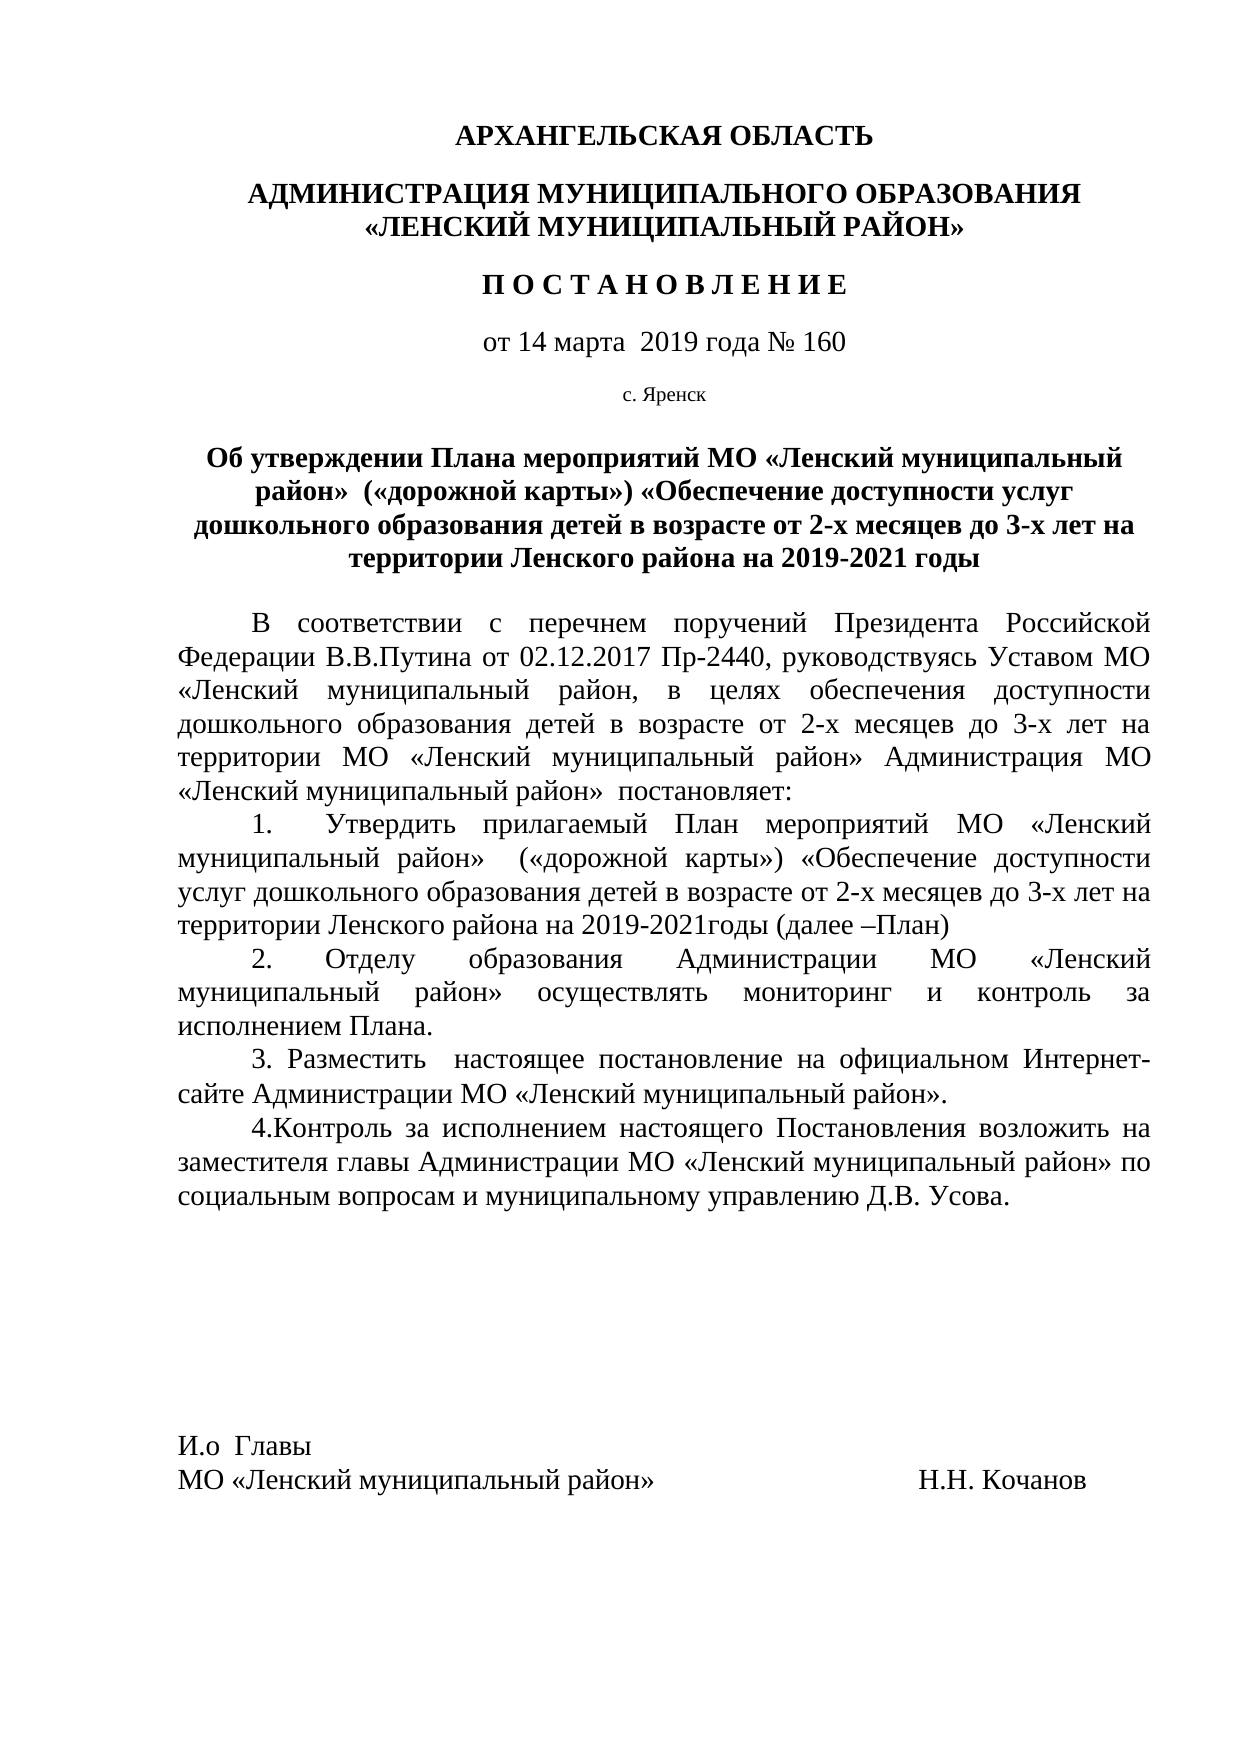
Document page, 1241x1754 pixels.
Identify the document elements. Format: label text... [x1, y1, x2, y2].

text 3. Разместить настоящее постановление на официальном Интернет-сайте Администрации МО «Ленский муниципальный район». [177, 1041, 1152, 1111]
text АДМИНИСТРАЦИЯ МУНИЦИПАЛЬНОГО ОБРАЗОВАНИЯ [177, 176, 1152, 209]
text с. Яренск [177, 382, 1152, 406]
text И.о Главы [177, 1428, 1152, 1462]
text МО «Ленский муниципальный район» Н.Н. Кочанов [177, 1462, 1152, 1496]
text П О С Т А Н О В Л Е Н И Е [177, 267, 1152, 300]
text 4.Контроль за исполнением настоящего Постановления возложить на заместителя главы Администрации МО «Ленский муниципальный район» по социальным вопросам и муниципальному управлению Д.В. Усова. [177, 1111, 1152, 1211]
text АРХАНГЕЛЬСКАЯ ОБЛАСТЬ [177, 118, 1152, 152]
text 2. Отделу образования Администрации МО «Ленский муниципальный район» осуществлять мониторинг и контроль за исполнением Плана. [177, 941, 1152, 1041]
text Об утверждении Плана мероприятий МО «Ленский муниципальный район» («дорожной карты») «Обеспечение доступности услуг дошкольного образования детей в возрасте от 2-х месяцев до 3-х лет на территории Ленского района на 2019-2021 годы [177, 440, 1152, 574]
text В соответствии с перечнем поручений Президента Российской Федерации В.В.Путина от 02.12.2017 Пр-2440, руководствуясь Уставом МО «Ленский муниципальный район, в целях обеспечения доступности дошкольного образования детей в возрасте от 2-х месяцев до 3-х лет на территории МО «Ленский муниципальный район» Администрация МО «Ленский муниципальный район» постановляет: [177, 605, 1152, 807]
text «ЛЕНСКИЙ МУНИЦИПАЛЬНЫЙ РАЙОН» [177, 209, 1152, 243]
text от 14 марта 2019 года № 160 [177, 324, 1152, 358]
text 1. Утвердить прилагаемый План мероприятий МО «Ленский муниципальный район» («дорожной карты») «Обеспечение доступности услуг дошкольного образования детей в возрасте от 2-х месяцев до 3-х лет на территории Ленского района на 2019-2021годы (далее –План) [177, 807, 1152, 941]
